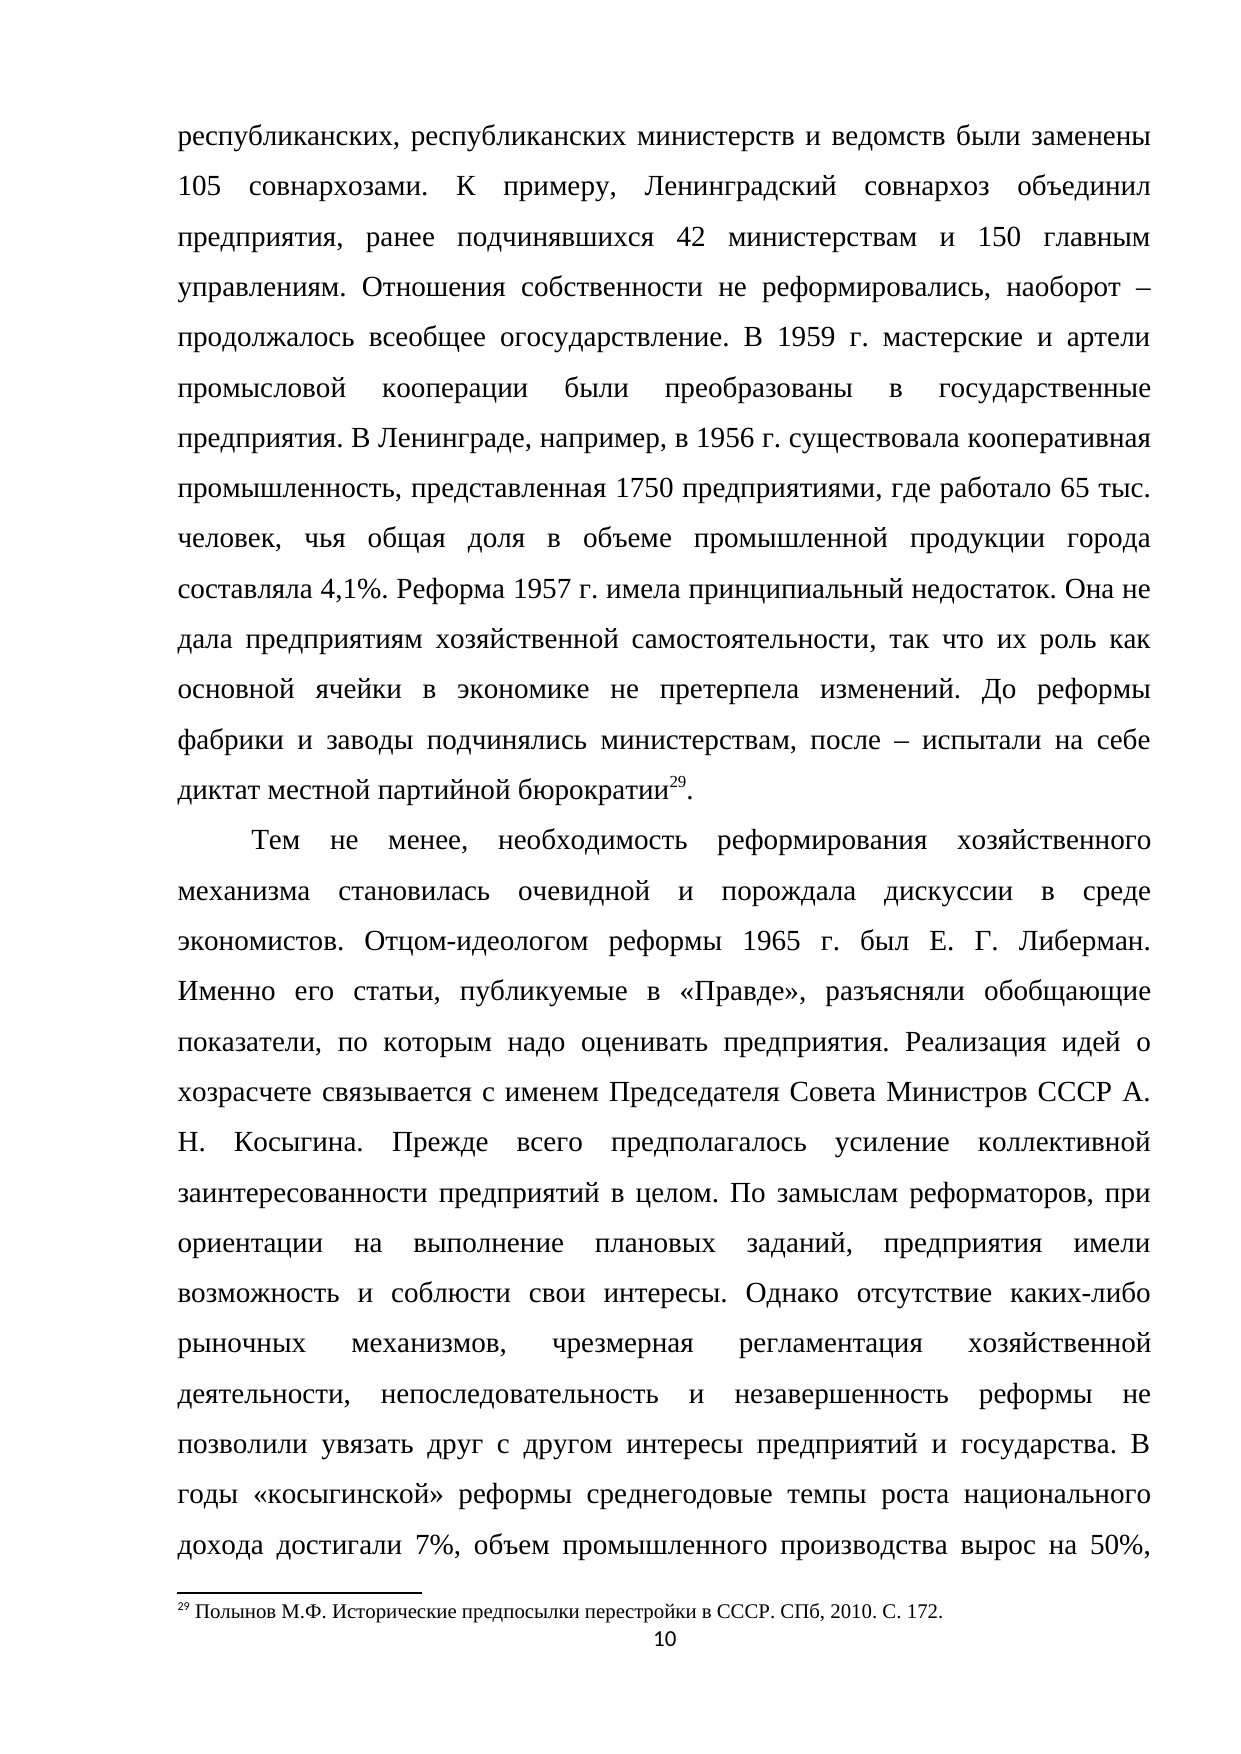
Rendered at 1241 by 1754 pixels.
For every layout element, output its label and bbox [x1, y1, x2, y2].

text [177, 118, 1152, 806]
text [177, 822, 1152, 1560]
